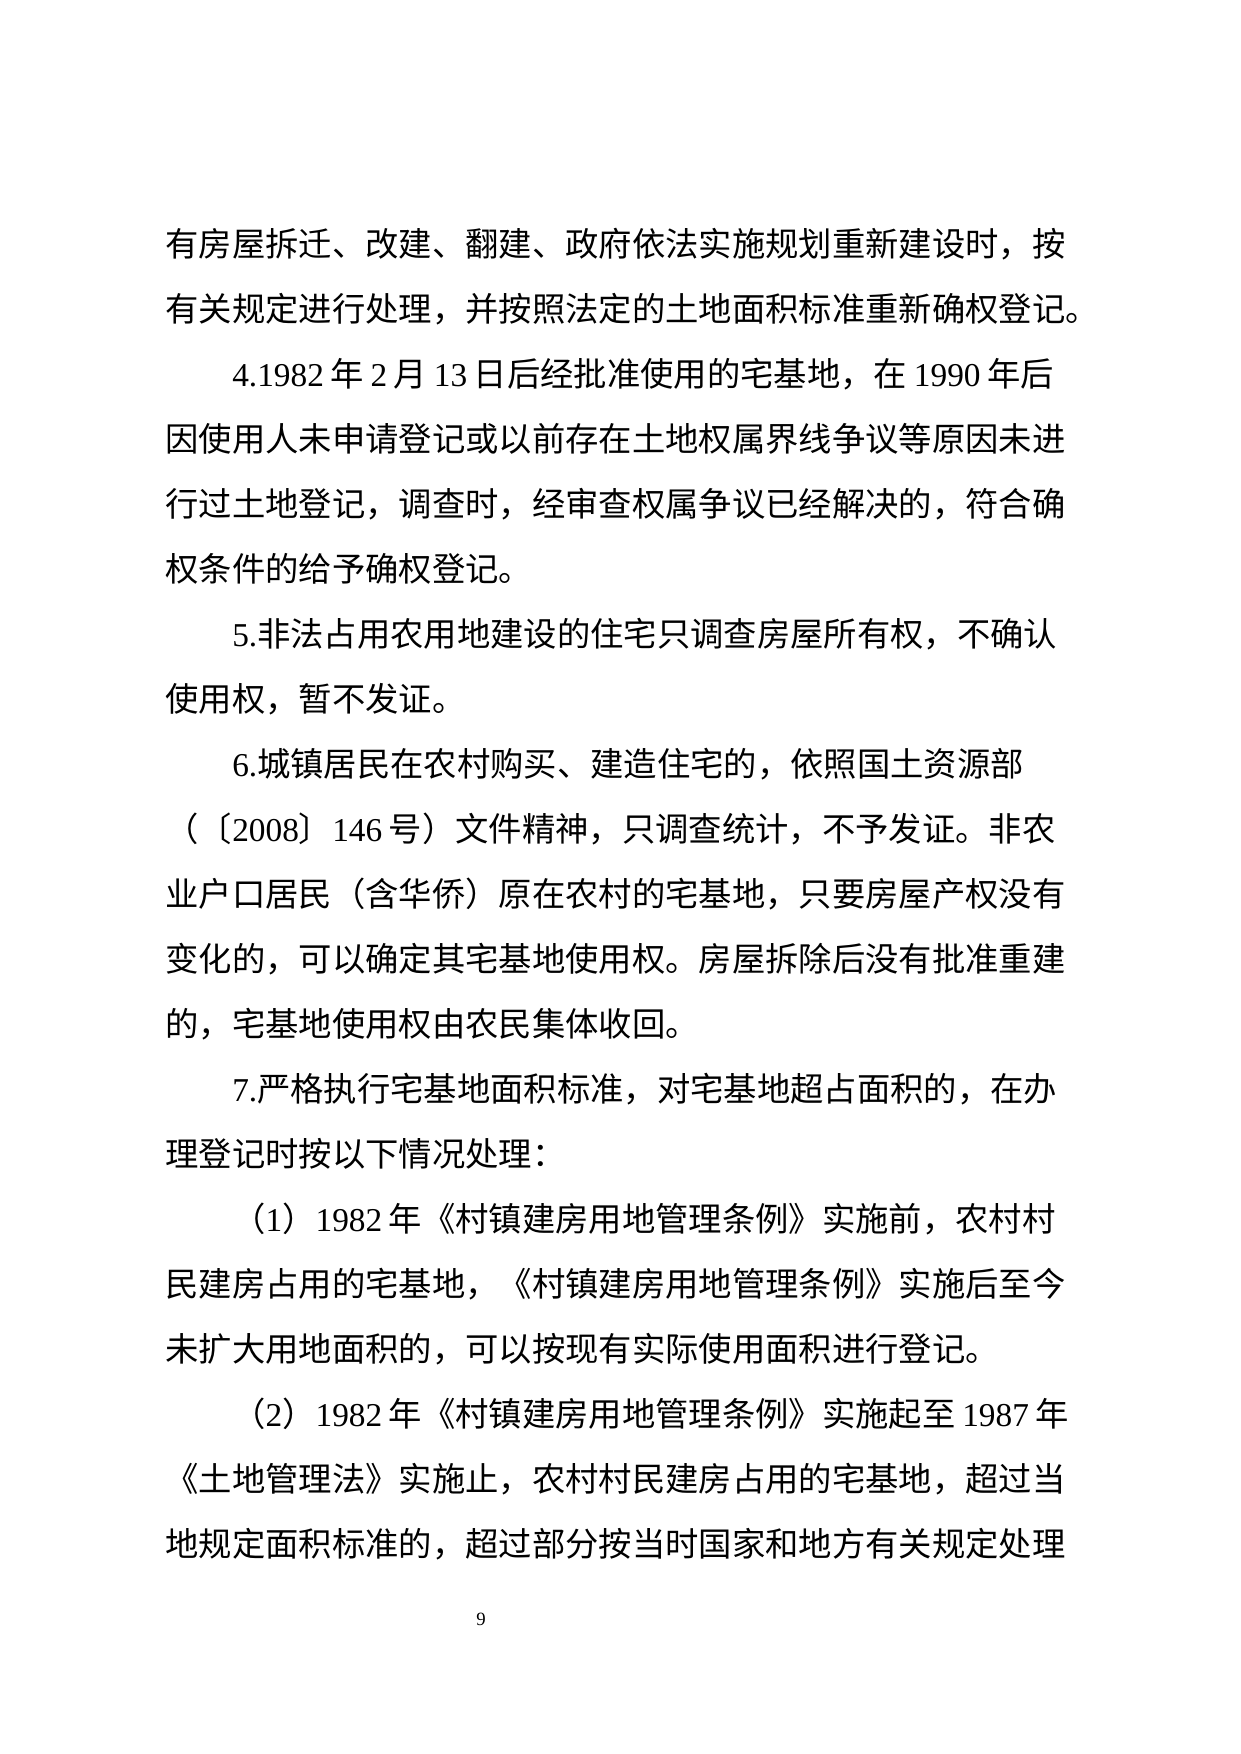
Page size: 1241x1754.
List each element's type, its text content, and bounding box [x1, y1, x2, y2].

text 4.1982年2月13日后经批准使用的宅基地，在1990年后因使用人未申请登记或以前存在土地权属界线争议等原因未进行过土地登记，调查时，经审查权属争议已经解决的，符合确权条件的给予确权登记。 [165, 339, 1087, 599]
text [165, 209, 1087, 339]
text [165, 1379, 1087, 1574]
text 5.非法占用农用地建设的住宅只调查房屋所有权，不确认使用权，暂不发证。 [165, 599, 1087, 729]
text （1）1982年《村镇建房用地管理条例》实施前，农村村民建房占用的宅基地，《村镇建房用地管理条例》实施后至今未扩大用地面积的，可以按现有实际使用面积进行登记。 [165, 1184, 1087, 1379]
text 6.城镇居民在农村购买、建造住宅的，依照国土资源部（〔2008〕146号）文件精神，只调查统计，不予发证。非农业户口居民（含华侨）原在农村的宅基地，只要房屋产权没有变化的，可以确定其宅基地使用权。房屋拆除后没有批准重建的，宅基地使用权由农民集体收回。 [165, 729, 1087, 1054]
text 7.严格执行宅基地面积标准，对宅基地超占面积的，在办理登记时按以下情况处理： [165, 1054, 1087, 1184]
